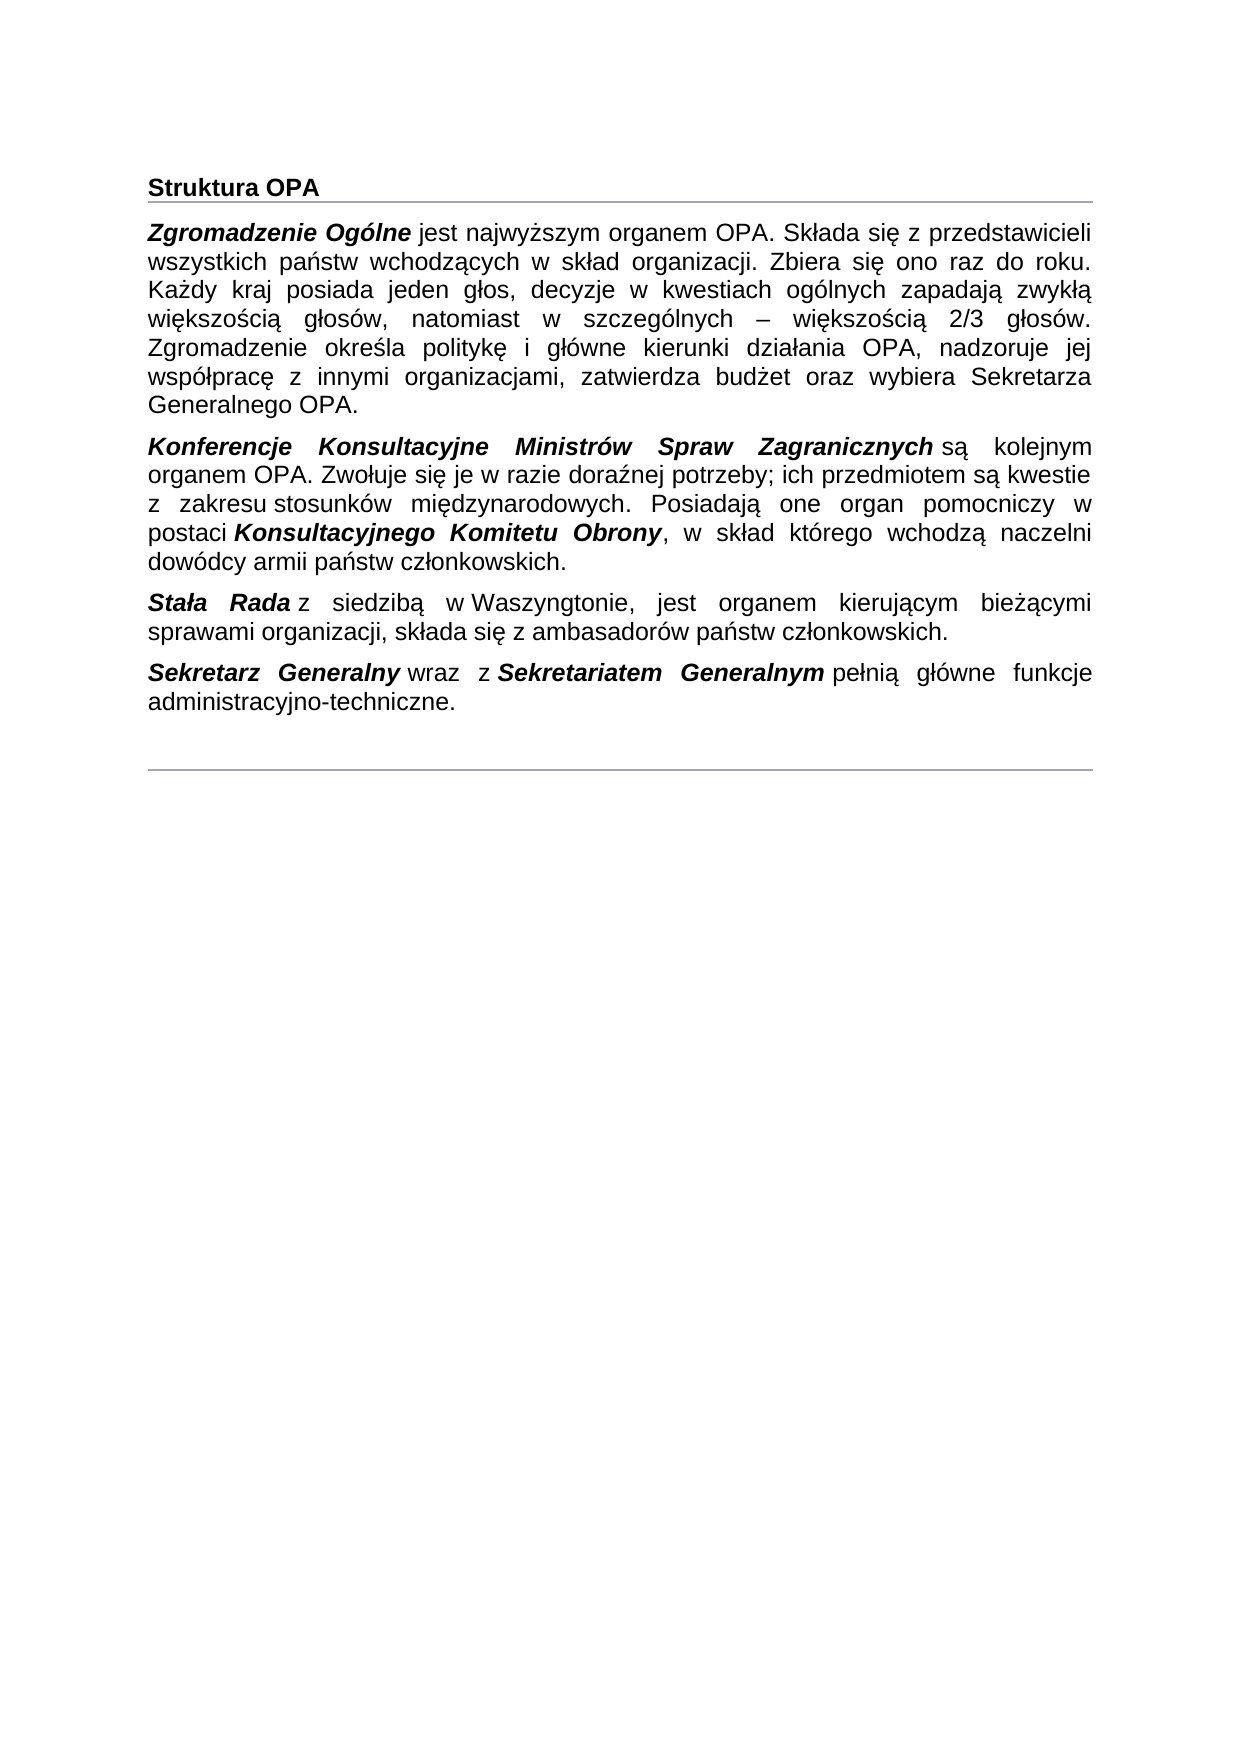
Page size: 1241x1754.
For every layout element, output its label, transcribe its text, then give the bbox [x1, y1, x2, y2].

text Sekretarz Generalny wraz z Sekretariatem Generalnym pełnią główne funkcje administracyjno-techniczne. [148, 658, 1093, 715]
text Konferencje Konsultacyjne Ministrów Spraw Zagranicznych są kolejnym organem OPA. Zwołuje się je w razie doraźnej potrzeby; ich przedmiotem są kwestie z zakresu stosunków międzynarodowych. Posiadają one organ pomocniczy w postaci Konsultacyjnego Komitetu Obrony, w skład którego wchodzą naczelni dowódcy armii państw członkowskich. [148, 431, 1093, 575]
text Zgromadzenie Ogólne jest najwyższym organem OPA. Składa się z przedstawicieli wszystkich państw wchodzących w skład organizacji. Zbiera się ono raz do roku. Każdy kraj posiada jeden głos, decyzje w kwestiach ogólnych zapadają zwykłą większością głosów, natomiast w szczególnych – większością 2/3 głosów. Zgromadzenie określa politykę i główne kierunki działania OPA, nadzoruje jej współpracę z innymi organizacjami, zatwierdza budżet oraz wybiera Sekretarza Generalnego OPA. [148, 218, 1093, 419]
subtitle Struktura OPA [148, 173, 1093, 201]
text Stała Rada z siedzibą w Waszyngtonie, jest organem kierującym bieżącymi sprawami organizacji, składa się z ambasadorów państw członkowskich. [148, 588, 1093, 645]
